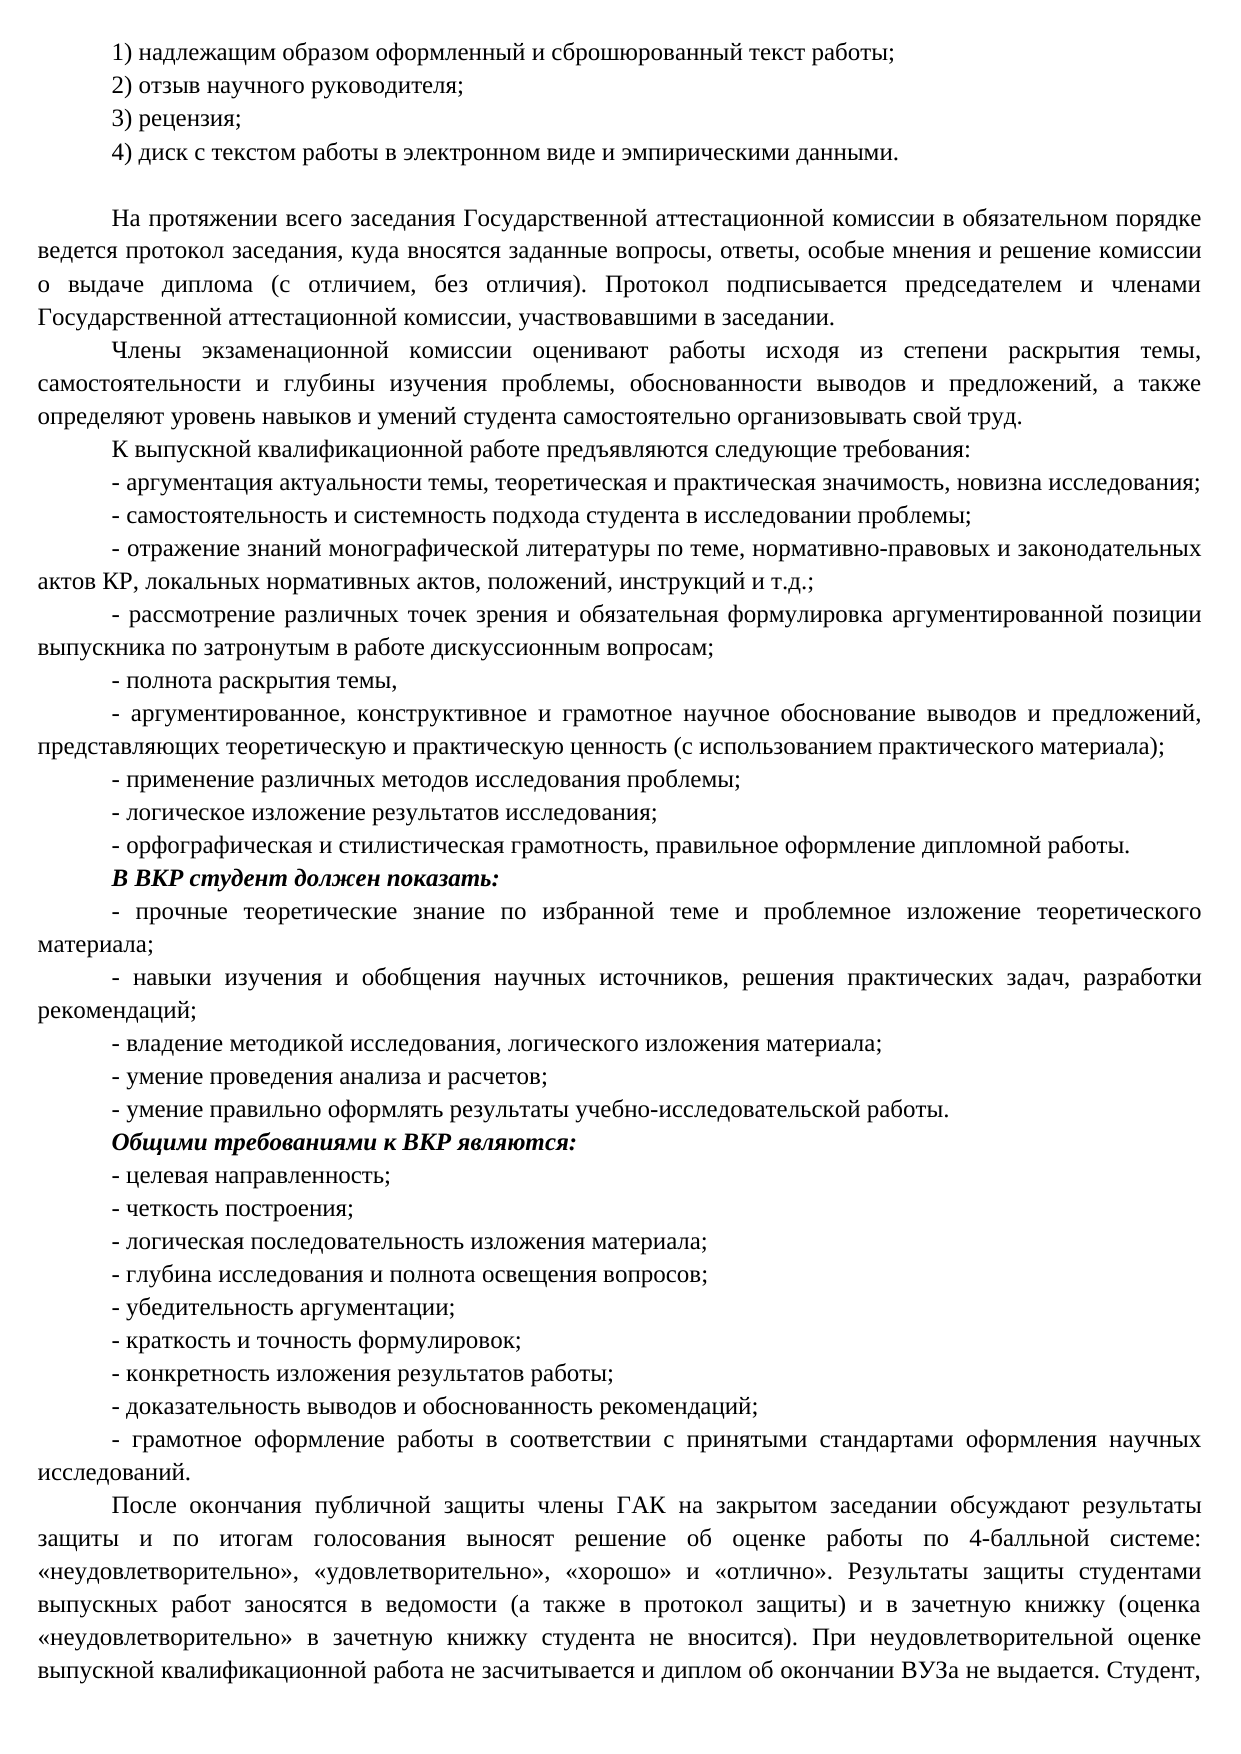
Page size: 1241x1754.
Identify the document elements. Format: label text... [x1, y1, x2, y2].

text - владение методикой исследования, логического изложения материала; [37, 1028, 1203, 1057]
text - краткость и точность формулировок; [37, 1325, 1203, 1354]
text В ВКР студент должен показать: [37, 863, 1203, 892]
text - глубина исследования и полнота освещения вопросов; [37, 1259, 1203, 1288]
text - отражение знаний монографической литературы по теме, нормативно-правовых и законодательных актов КР, локальных нормативных актов, положений, инструкций и т.д.; [37, 533, 1203, 594]
text 2) отзыв научного руководителя; [37, 71, 1203, 99]
text 3) рецензия; [37, 103, 1203, 132]
text - умение правильно оформлять результаты учебно-исследовательской работы. [37, 1094, 1203, 1123]
text - доказательность выводов и обоснованность рекомендаций; [37, 1391, 1203, 1420]
text - четкость построения; [37, 1193, 1203, 1222]
text - аргументированное, конструктивное и грамотное научное обоснование выводов и предложений, представляющих теоретическую и практическую ценность (с использованием практического материала); [37, 698, 1203, 760]
text - рассмотрение различных точек зрения и обязательная формулировка аргументированной позиции выпускника по затронутым в работе дискуссионным вопросам; [37, 599, 1203, 661]
text - конкретность изложения результатов работы; [37, 1358, 1203, 1387]
text - умение проведения анализа и расчетов; [37, 1061, 1203, 1090]
text 1) надлежащим образом оформленный и сброшюрованный текст работы; [37, 37, 1203, 66]
text - аргументация актуальности темы, теоретическая и практическая значимость, новизна исследования; [37, 467, 1203, 496]
text - орфографическая и стилистическая грамотность, правильное оформление дипломной работы. [37, 830, 1203, 859]
text Общими требованиями к ВКР являются: [37, 1127, 1203, 1156]
text - прочные теоретические знание по избранной теме и проблемное изложение теоретического материала; [37, 896, 1203, 958]
text На протяжении всего заседания Государственной аттестационной комиссии в обязательном порядке ведется протокол заседания, куда вносятся заданные вопросы, ответы, особые мнения и решение комиссии о выдаче диплома (с отличием, без отличия). Протокол подписывается председателем и членами Государственной аттестационной комиссии, участвовавшими в заседании. [37, 203, 1203, 330]
text К выпускной квалификационной работе предъявляются следующие требования: [37, 434, 1203, 462]
text - логическое изложение результатов исследования; [37, 797, 1203, 826]
text - целевая направленность; [37, 1160, 1203, 1189]
text - самостоятельность и системность подхода студента в исследовании проблемы; [37, 500, 1203, 528]
text 4) диск с текстом работы в электронном виде и эмпирическими данными. [37, 137, 1203, 165]
text - логическая последовательность изложения материала; [37, 1226, 1203, 1255]
text - полнота раскрытия темы, [37, 665, 1203, 694]
text - применение различных методов исследования проблемы; [37, 764, 1203, 793]
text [37, 1490, 1203, 1684]
text Члены экзаменационной комиссии оценивают работы исходя из степени раскрытия темы, самостоятельности и глубины изучения проблемы, обоснованности выводов и предложений, а также определяют уровень навыков и умений студента самостоятельно организовывать свой труд. [37, 335, 1203, 429]
text - убедительность аргументации; [37, 1292, 1203, 1321]
text - грамотное оформление работы в соответствии с принятыми стандартами оформления научных исследований. [37, 1424, 1203, 1486]
text - навыки изучения и обобщения научных источников, решения практических задач, разработки рекомендаций; [37, 962, 1203, 1024]
